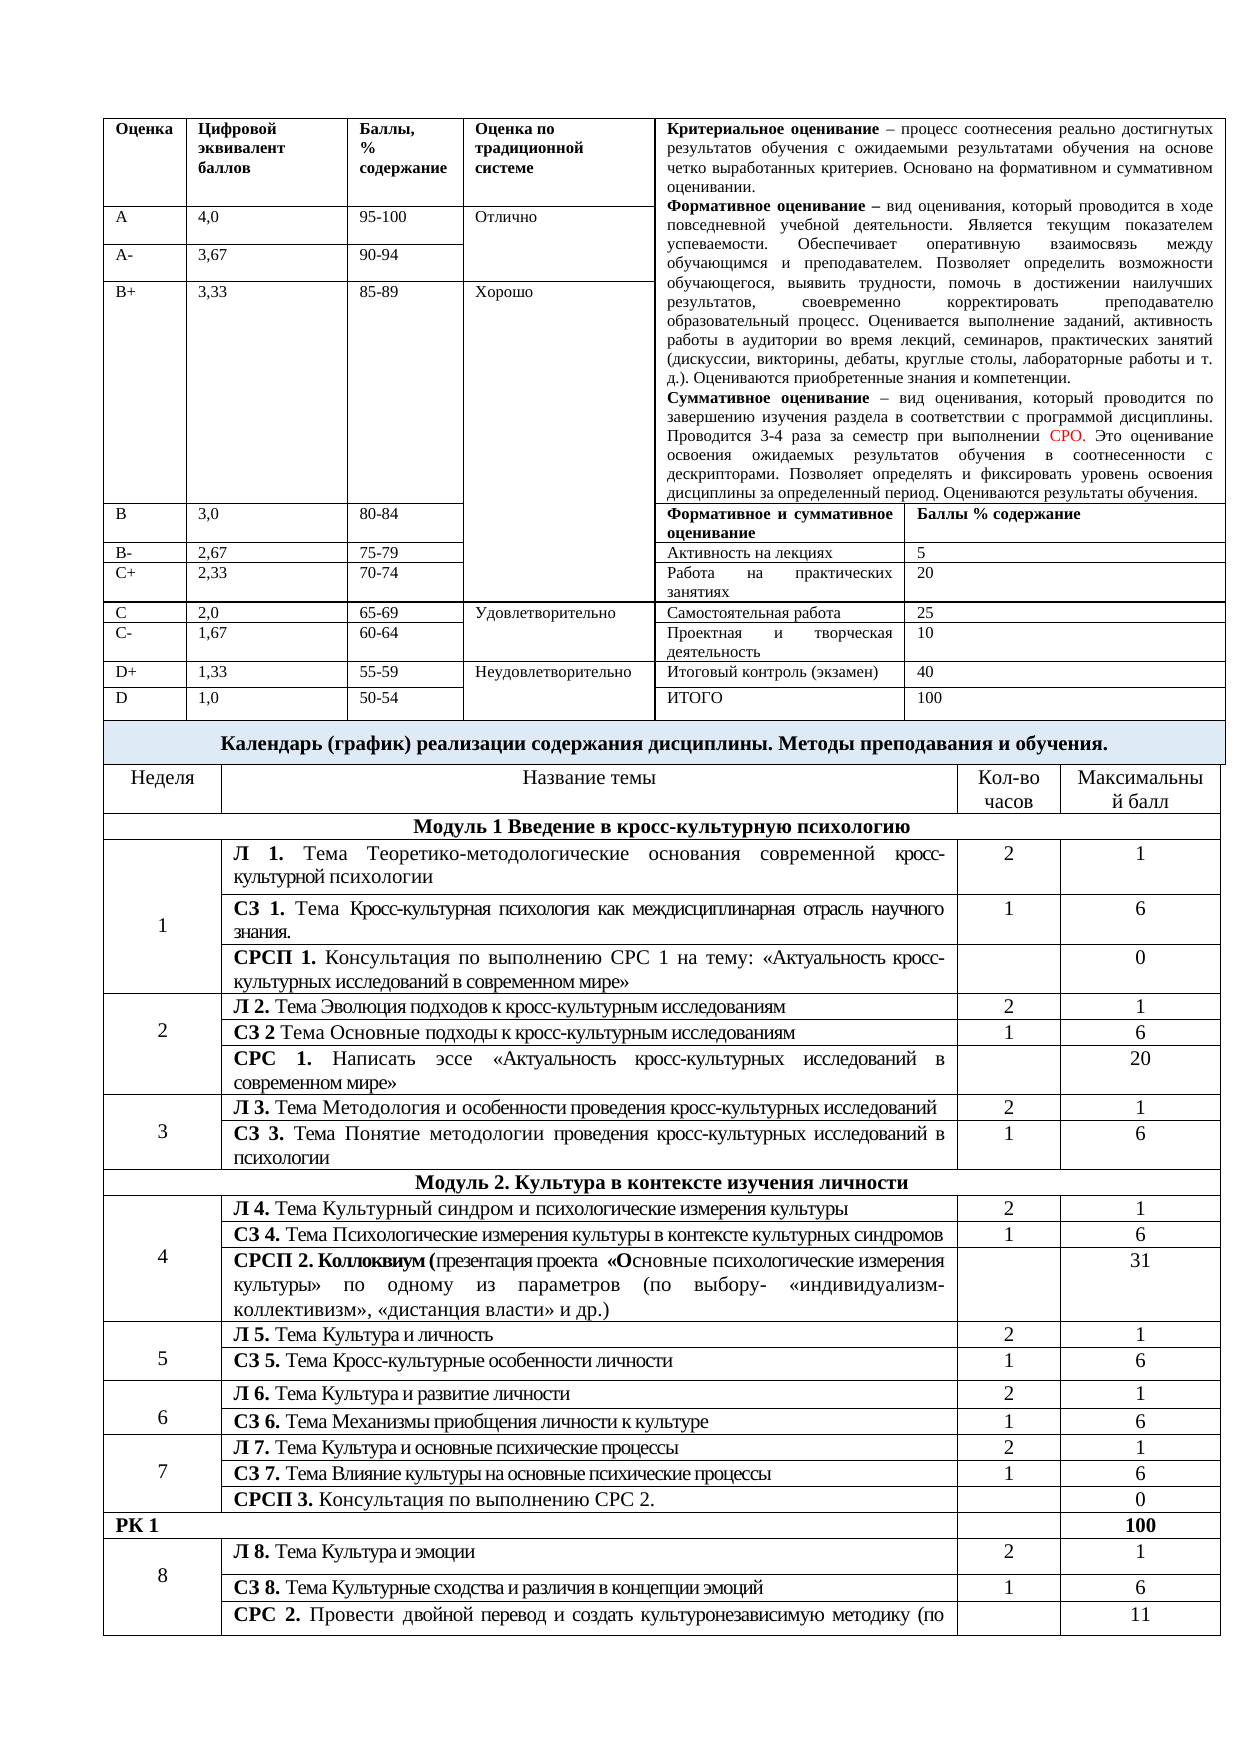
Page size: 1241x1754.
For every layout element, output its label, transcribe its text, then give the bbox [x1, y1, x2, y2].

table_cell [222, 1602, 957, 1635]
table_cell СЗ 5. Тема Кросс-культурные особенности личности [222, 1348, 957, 1380]
table_cell C [104, 603, 186, 622]
table_cell 1 [958, 1121, 1060, 1169]
table_cell Календарь (график) реализации содержания дисциплины. Методы преподавания и обучения. [104, 721, 1225, 764]
table_cell 6 [1061, 1222, 1220, 1247]
table_cell 65-69 [348, 603, 463, 622]
table_cell Оценка по традиционной системе [464, 119, 654, 206]
table_cell 90-94 [348, 245, 463, 281]
table_cell 1 [1061, 1322, 1220, 1347]
table_cell 1,67 [187, 623, 347, 661]
table_cell СЗ 3. Тема Понятие методологии проведения кросс-культурных исследований в психологии [222, 1121, 957, 1169]
table_cell [958, 1513, 1060, 1538]
table_cell Кол-во часов [958, 765, 1060, 813]
table_cell 6 [1061, 1020, 1220, 1045]
table_cell 31 [1061, 1248, 1220, 1321]
table_cell 2,33 [187, 563, 347, 601]
table_cell Баллы % содержание [905, 504, 1225, 542]
table_cell 6 [1061, 1575, 1220, 1601]
table_cell 40 [905, 662, 1225, 687]
table_cell СРСП 3. Консультация по выполнению СРС 2. [222, 1487, 957, 1512]
table_cell 60-64 [348, 623, 463, 661]
table_cell РК 1 [104, 1513, 957, 1538]
table_cell СРСП 1. Консультация по выполнению СРС 1 на тему: «Актуальность кросс-культурных исследований в современном мире» [222, 945, 957, 993]
table_cell 4,0 [187, 207, 347, 244]
table_cell 50-54 [348, 688, 463, 720]
table_cell 1 [104, 840, 221, 993]
table_cell 8 [104, 1539, 221, 1635]
table_cell 1 [958, 1409, 1060, 1434]
table_cell Оценка [104, 119, 186, 206]
table_cell Л 7. Тема Культура и основные психические процессы [222, 1435, 957, 1460]
table_cell 6 [1061, 1461, 1220, 1486]
table_cell 3,0 [187, 504, 347, 542]
table_cell 11 [1061, 1602, 1220, 1635]
table_cell Максимальный балл [1061, 765, 1220, 813]
table_cell СЗ 6. Тема Механизмы приобщения личности к культуре [222, 1409, 957, 1434]
table_cell Удовлетворительно [464, 603, 654, 661]
table_cell 1 [1061, 1196, 1220, 1221]
table_cell 1,0 [187, 688, 347, 720]
table_cell 6 [104, 1381, 221, 1434]
table_cell 1,33 [187, 662, 347, 687]
table_cell 4 [104, 1196, 221, 1321]
table_cell [958, 1248, 1060, 1321]
table_cell СЗ 2 Тема Основные подходы к кросс-культурным исследованиям [222, 1020, 957, 1045]
table_cell 0 [1061, 945, 1220, 993]
table_cell 5 [905, 543, 1225, 562]
table_cell Название темы [222, 765, 957, 813]
table_cell ИТОГО [656, 688, 904, 720]
table_cell 1 [1061, 1539, 1220, 1573]
table_cell 6 [1061, 1348, 1220, 1380]
table_cell 80-84 [348, 504, 463, 542]
table_cell 20 [905, 563, 1225, 601]
table_cell 1 [1061, 840, 1220, 894]
table_cell [958, 1046, 1060, 1094]
table_cell 2 [958, 994, 1060, 1019]
table_cell [958, 1602, 1060, 1635]
table_cell 2 [958, 1322, 1060, 1347]
table_cell 1 [1061, 1095, 1220, 1120]
table_cell 70-74 [348, 563, 463, 601]
table_cell 6 [1061, 1121, 1220, 1169]
table_cell 1 [1061, 994, 1220, 1019]
table_cell Итоговый контроль (экзамен) [656, 662, 904, 687]
table_cell Активность на лекциях [656, 543, 904, 562]
table_cell A- [104, 245, 186, 281]
table_cell 75-79 [348, 543, 463, 562]
table_cell 6 [1061, 895, 1220, 943]
table_cell 1 [958, 1461, 1060, 1486]
table_cell Л 1. Тема Теоретико-методологические основания современной кросс-культурной психологии [222, 840, 957, 894]
table_cell 2 [958, 1095, 1060, 1120]
table_cell Проектная и творческая деятельность [656, 623, 904, 661]
table_cell Л 4. Тема Культурный синдром и психологические измерения культуры [222, 1196, 957, 1221]
table_cell СЗ 1. Тема Кросс-культурная психология как междисциплинарная отрасль научного знания. [222, 895, 957, 943]
table_cell 2 [958, 1435, 1060, 1460]
table_cell 100 [1061, 1513, 1220, 1538]
table_cell 3,33 [187, 282, 347, 502]
table_cell 10 [905, 623, 1225, 661]
table_cell D [104, 688, 186, 720]
table_cell 3,67 [187, 245, 347, 281]
table_cell Модуль 1 Введение в кросс-культурную психологию [104, 814, 1220, 839]
table_cell 1 [1061, 1435, 1220, 1460]
table_cell B [104, 504, 186, 542]
table_cell Л 8. Тема Культура и эмоции [222, 1539, 957, 1573]
table_cell Л 6. Тема Культура и развитие личности [222, 1381, 957, 1408]
table_cell 2,0 [187, 603, 347, 622]
table_cell C+ [104, 563, 186, 601]
table_cell Модуль 2. Культура в контексте изучения личности [104, 1170, 1220, 1195]
table_cell Хорошо [464, 282, 654, 601]
table_cell A [104, 207, 186, 244]
table_cell Работа на практических занятиях [656, 563, 904, 601]
table_cell 85-89 [348, 282, 463, 502]
table_cell 2 [958, 1539, 1060, 1573]
table_cell Л 5. Тема Культура и личность [222, 1322, 957, 1347]
table_cell Критериальное оценивание – процесс соотнесения реально достигнутых результатов обучения с ожидаемыми результатами обучения на основе четко выработанных критериев. Основано на формативном и суммативном оценивании. Формативное оценивание – вид оценивания, который проводится в ходе повседневной учебной деятельности. Является текущим показателем успеваемости. Обеспечивает оперативную взаимосвязь между обучающимся и преподавателем. Позволяет определить возможности обучающегося, выявить трудности, помочь в достижении наилучших результатов, своевременно корректировать преподавателю образовательный процесс. Оценивается выполнение заданий, активность работы в аудитории во время лекций, семинаров, практических занятий (дискуссии, викторины, дебаты, круглые столы, лабораторные работы и т. д.). Оцениваются приобретенные знания и компетенции. Суммативное оценивание – вид оценивания, который проводится по завершению изучения раздела в соответствии с программой дисциплины. Проводится 3-4 раза за семестр при выполнении СРО. Это оценивание освоения ожидаемых результатов обучения в соотнесенности с дескрипторами. Позволяет определять и фиксировать уровень освоения дисциплины за определенный период. Оцениваются результаты обучения. [656, 119, 1225, 502]
table_cell Самостоятельная работа [656, 603, 904, 622]
table_cell СЗ 8. Тема Культурные сходства и различия в концепции эмоций [222, 1575, 957, 1601]
table_cell Л 3. Тема Методология и особенности проведения кросс-культурных исследований [222, 1095, 957, 1120]
table_cell Баллы, % содержание [348, 119, 463, 206]
table_cell 2 [958, 1196, 1060, 1221]
table_cell 3 [104, 1095, 221, 1169]
table_cell 5 [104, 1322, 221, 1380]
table_cell 100 [905, 688, 1225, 720]
table_cell 95-100 [348, 207, 463, 244]
table_cell 1 [958, 895, 1060, 943]
table_cell 2 [104, 994, 221, 1094]
table_cell 1 [958, 1020, 1060, 1045]
table_cell 1 [958, 1222, 1060, 1247]
table_cell B- [104, 543, 186, 562]
table_cell 1 [958, 1575, 1060, 1601]
table_cell Неудовлетворительно [464, 662, 654, 720]
table_cell СРС 1. Написать эссе «Актуальность кросс-культурных исследований в современном мире» [222, 1046, 957, 1094]
table_cell [958, 945, 1060, 993]
table_cell СЗ 7. Тема Влияние культуры на основные психические процессы [222, 1461, 957, 1486]
table_cell 0 [1061, 1487, 1220, 1512]
table_cell Л 2. Тема Эволюция подходов к кросс-культурным исследованиям [222, 994, 957, 1019]
table_cell D+ [104, 662, 186, 687]
table_cell 2 [958, 1381, 1060, 1408]
table_cell [958, 1487, 1060, 1512]
table_cell 2,67 [187, 543, 347, 562]
table_cell Неделя [104, 765, 221, 813]
table_cell C- [104, 623, 186, 661]
table_cell Отлично [464, 207, 654, 281]
table_cell 2 [958, 840, 1060, 894]
table_cell Формативное и суммативное оценивание [656, 504, 904, 542]
table_cell Цифровой эквивалент баллов [187, 119, 347, 206]
table_cell 7 [104, 1435, 221, 1512]
table_cell 25 [905, 603, 1225, 622]
table_cell 1 [1061, 1381, 1220, 1408]
table_cell 55-59 [348, 662, 463, 687]
table_cell СРСП 2. Коллоквиум (презентация проекта «Основные психологические измерения культуры» по одному из параметров (по выбору- «индивидуализм-коллективизм», «дистанция власти» и др.) [222, 1248, 957, 1321]
table_cell B+ [104, 282, 186, 502]
table_cell 6 [1061, 1409, 1220, 1434]
table_cell 20 [1061, 1046, 1220, 1094]
table_cell СЗ 4. Тема Психологические измерения культуры в контексте культурных синдромов [222, 1222, 957, 1247]
table_cell 1 [958, 1348, 1060, 1380]
